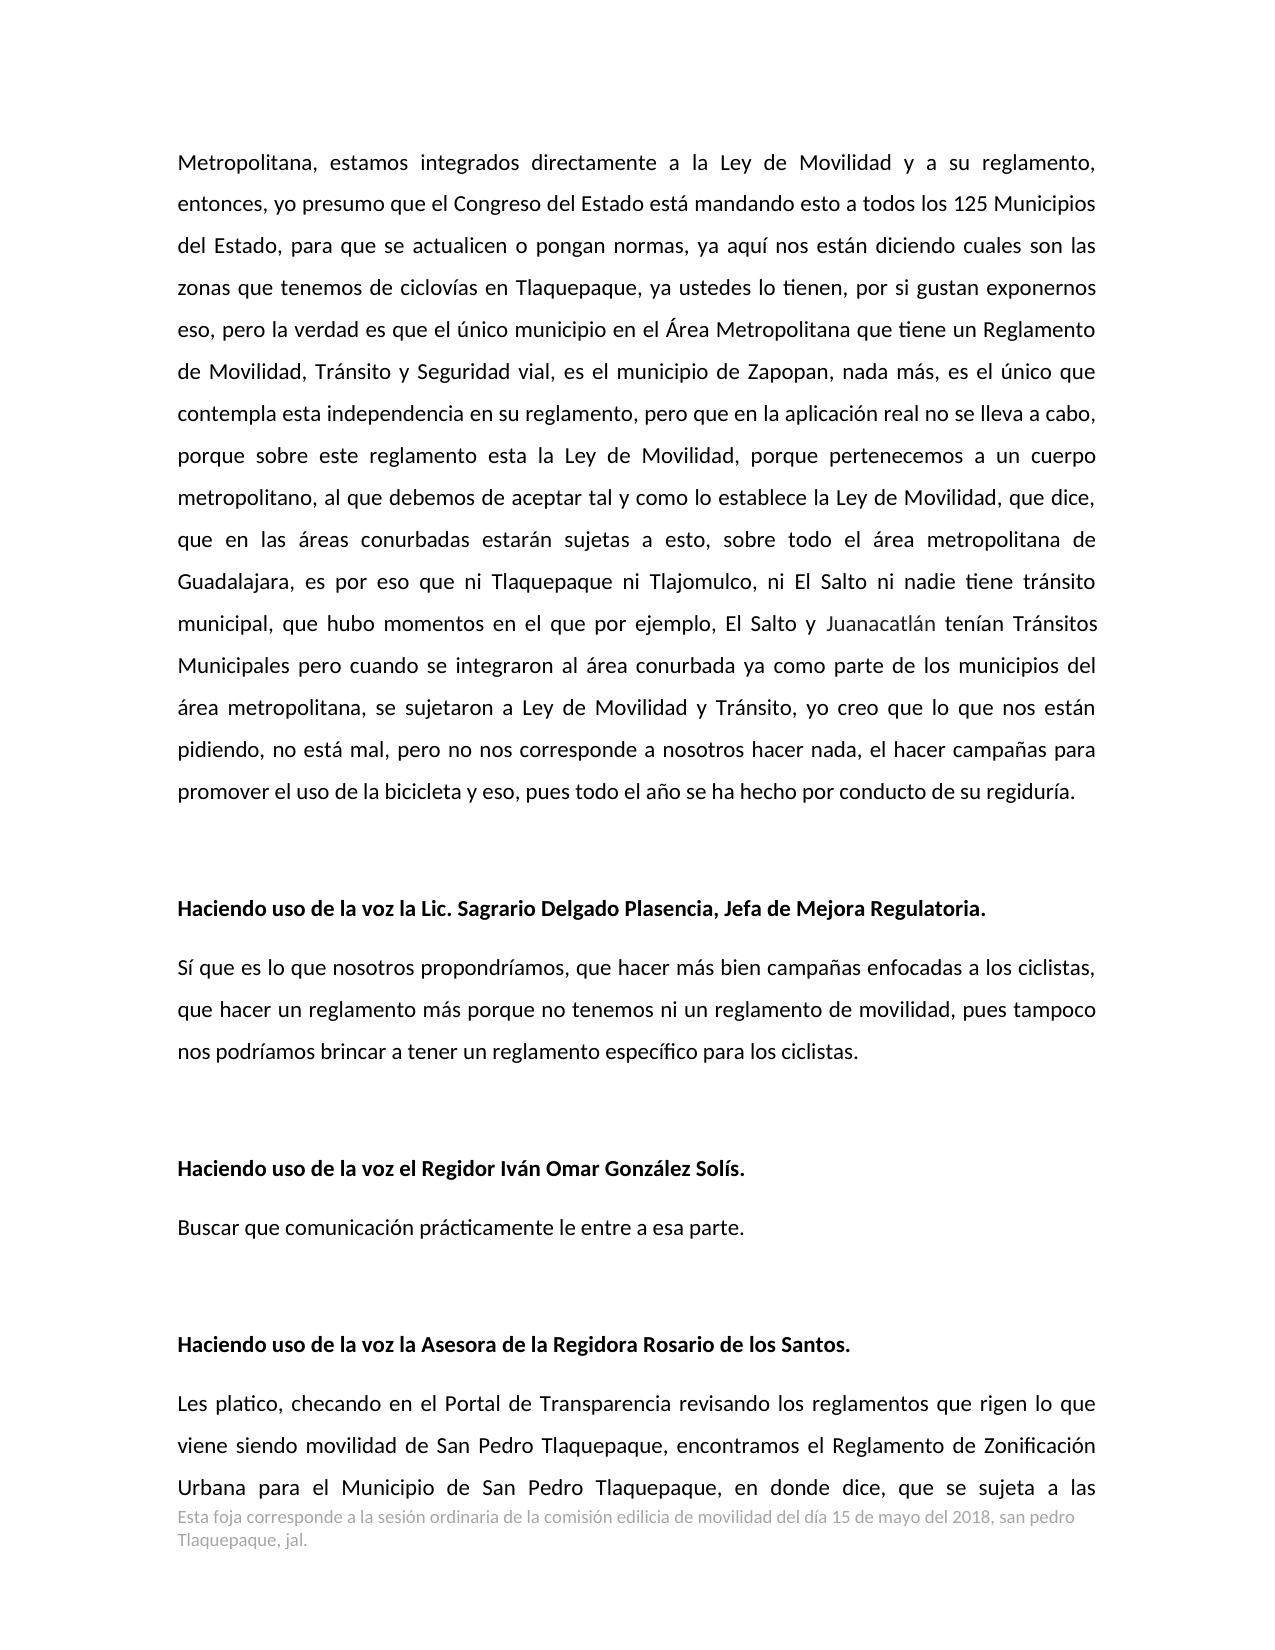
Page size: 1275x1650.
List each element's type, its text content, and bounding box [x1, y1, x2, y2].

text Haciendo uso de la voz el Regidor Iván Omar González Solís. [177, 1154, 1098, 1182]
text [177, 1389, 1098, 1501]
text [177, 148, 1098, 805]
text Haciendo uso de la voz la Asesora de la Regidora Rosario de los Santos. [177, 1330, 1098, 1358]
text Buscar que comunicación prácticamente le entre a esa parte. [177, 1213, 1098, 1241]
text Sí que es lo que nosotros propondríamos, que hacer más bien campañas enfocadas a los ciclistas, que hacer un reglamento más porque no tenemos ni un reglamento de movilidad, pues tampoco nos podríamos brincar a tener un reglamento específico para los ciclistas. [177, 953, 1098, 1065]
text Haciendo uso de la voz la Lic. Sagrario Delgado Plasencia, Jefa de Mejora Regulatoria. [177, 894, 1098, 923]
